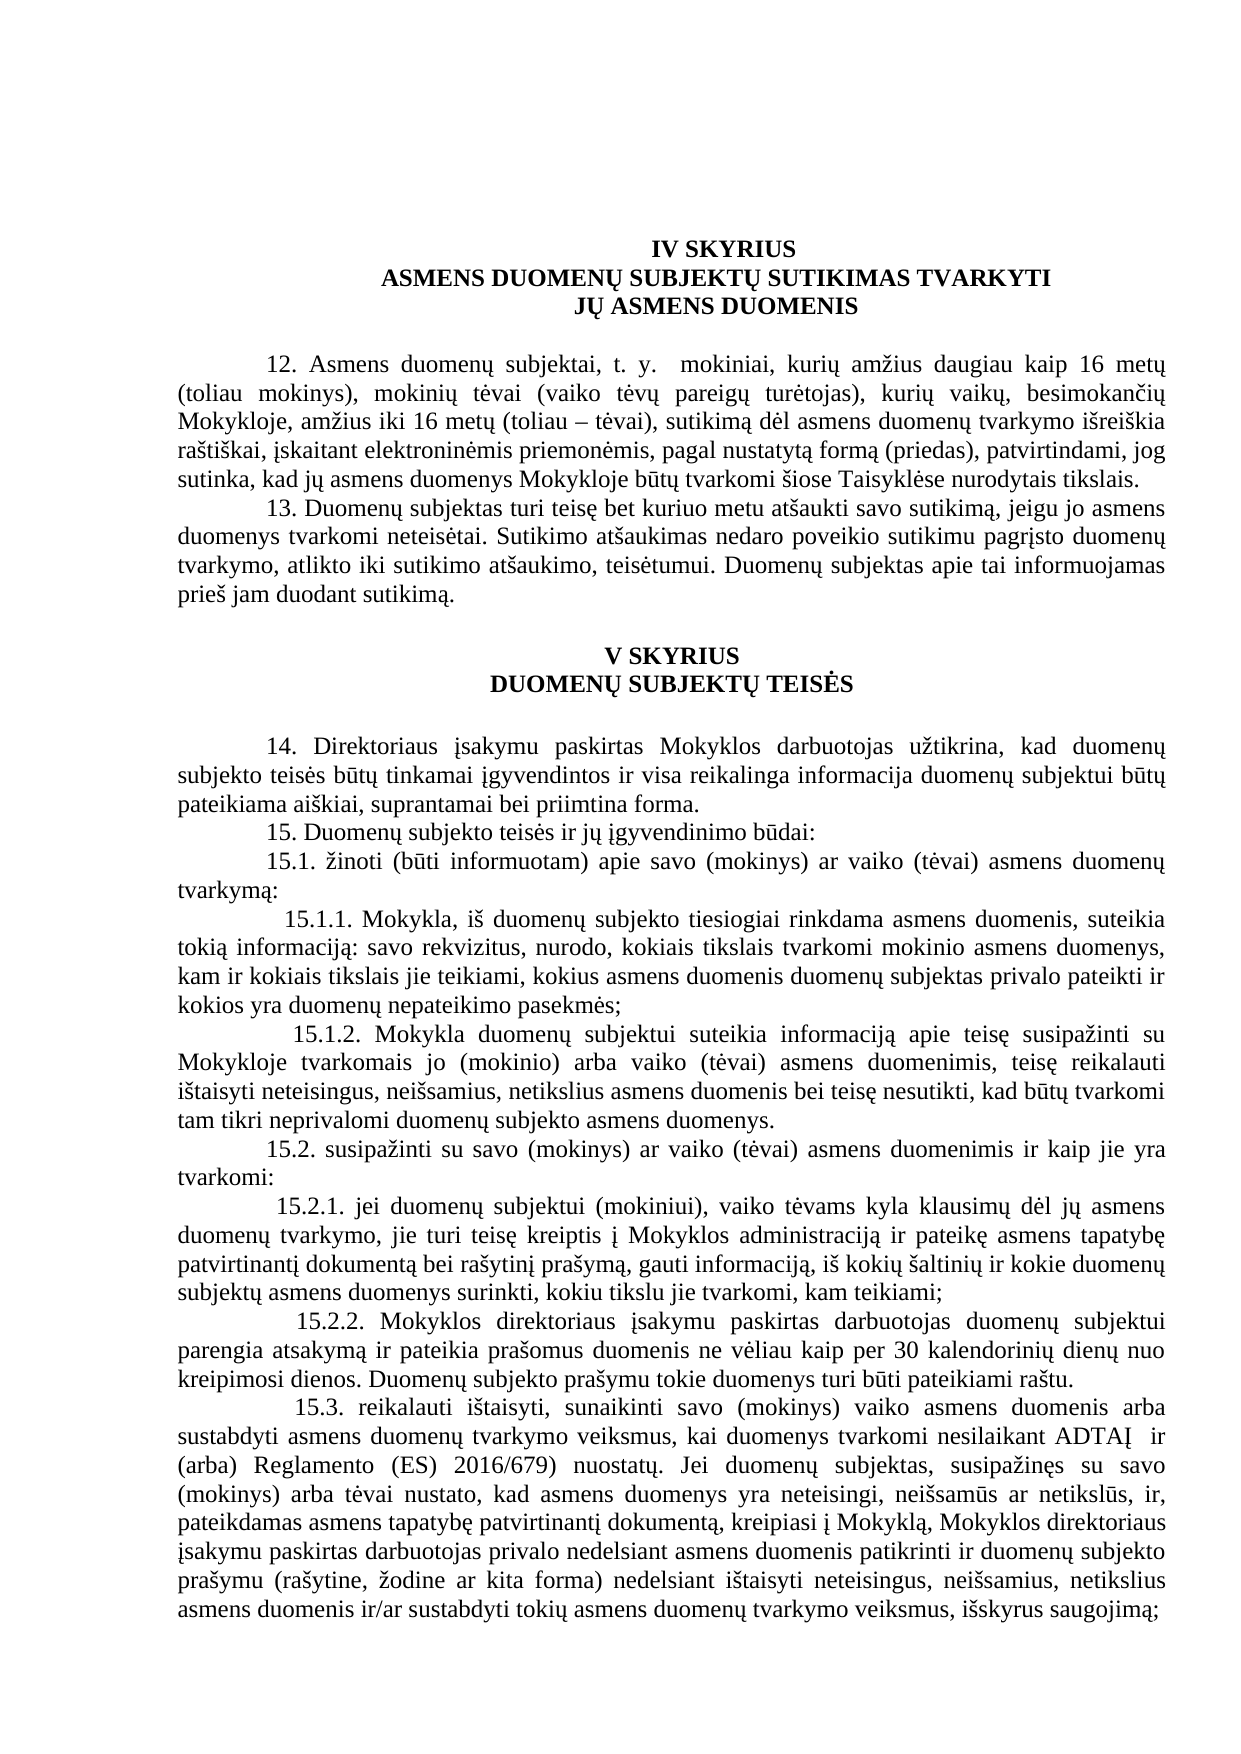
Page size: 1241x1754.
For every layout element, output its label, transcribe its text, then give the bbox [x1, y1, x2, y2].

text 14. Direktoriaus įsakymu paskirtas Mokyklos darbuotojas užtikrina, kad duomenų subjekto teisės būtų tinkamai įgyvendintos ir visa reikalinga informacija duomenų subjektui būtų pateikiama aiškiai, suprantamai bei priimtina forma. [177, 731, 1167, 817]
text 15.2.2. Mokyklos direktoriaus įsakymu paskirtas darbuotojas duomenų subjektui parengia atsakymą ir pateikia prašomus duomenis ne vėliau kaip per 30 kalendorinių dienų nuo kreipimosi dienos. Duomenų subjekto prašymu tokie duomenys turi būti pateikiami raštu. [177, 1306, 1167, 1392]
text IV SKYRIUS [177, 234, 1167, 263]
text 13. Duomenų subjektas turi teisę bet kuriuo metu atšaukti savo sutikimą, jeigu jo asmens duomenys tvarkomi neteisėtai. Sutikimo atšaukimas nedaro poveikio sutikimu pagrįsto duomenų tvarkymo, atlikto iki sutikimo atšaukimo, teisėtumui. Duomenų subjektas apie tai informuojamas prieš jam duodant sutikimą. [177, 493, 1167, 608]
text JŲ ASMENS DUOMENIS [177, 291, 1167, 320]
text 15.1.2. Mokykla duomenų subjektui suteikia informaciją apie teisę susipažinti su Mokykloje tvarkomais jo (mokinio) arba vaiko (tėvai) asmens duomenimis, teisę reikalauti ištaisyti neteisingus, neišsamius, netikslius asmens duomenis bei teisę nesutikti, kad būtų tvarkomi tam tikri neprivalomi duomenų subjekto asmens duomenys. [177, 1019, 1167, 1134]
text 15.1.1. Mokykla, iš duomenų subjekto tiesiogiai rinkdama asmens duomenis, suteikia tokią informaciją: savo rekvizitus, nurodo, kokiais tikslais tvarkomi mokinio asmens duomenys, kam ir kokiais tikslais jie teikiami, kokius asmens duomenis duomenų subjektas privalo pateikti ir kokios yra duomenų nepateikimo pasekmės; [177, 904, 1167, 1019]
text 15. Duomenų subjekto teisės ir jų įgyvendinimo būdai: [177, 817, 1167, 846]
text DUOMENŲ SUBJEKTŲ TEISĖS [177, 669, 1167, 698]
text 15.2.1. jei duomenų subjektui (mokiniui), vaiko tėvams kyla klausimų dėl jų asmens duomenų tvarkymo, jie turi teisę kreiptis į Mokyklos administraciją ir pateikę asmens tapatybę patvirtinantį dokumentą bei rašytinį prašymą, gauti informaciją, iš kokių šaltinių ir kokie duomenų subjektų asmens duomenys surinkti, kokiu tikslu jie tvarkomi, kam teikiami; [177, 1191, 1167, 1306]
text ASMENS DUOMENŲ SUBJEKTŲ SUTIKIMAS TVARKYTI [177, 263, 1167, 291]
text 15.3. reikalauti ištaisyti, sunaikinti savo (mokinys) vaiko asmens duomenis arba sustabdyti asmens duomenų tvarkymo veiksmus, kai duomenys tvarkomi nesilaikant ADTAĮ ir (arba) Reglamento (ES) 2016/679) nuostatų. Jei duomenų subjektas, susipažinęs su savo (mokinys) arba tėvai nustato, kad asmens duomenys yra neteisingi, neišsamūs ar netikslūs, ir, pateikdamas asmens tapatybę patvirtinantį dokumentą, kreipiasi į Mokyklą, Mokyklos direktoriaus įsakymu paskirtas darbuotojas privalo nedelsiant asmens duomenis patikrinti ir duomenų subjekto prašymu (rašytine, žodine ar kita forma) nedelsiant ištaisyti neteisingus, neišsamius, netikslius asmens duomenis ir/ar sustabdyti tokių asmens duomenų tvarkymo veiksmus, išskyrus saugojimą; [177, 1392, 1167, 1622]
text 15.2. susipažinti su savo (mokinys) ar vaiko (tėvai) asmens duomenimis ir kaip jie yra tvarkomi: [177, 1134, 1167, 1191]
text 15.1. žinoti (būti informuotam) apie savo (mokinys) ar vaiko (tėvai) asmens duomenų tvarkymą: [177, 846, 1167, 904]
text V SKYRIUS [177, 641, 1167, 669]
text 12. Asmens duomenų subjektai, t. y. mokiniai, kurių amžius daugiau kaip 16 metų (toliau mokinys), mokinių tėvai (vaiko tėvų pareigų turėtojas), kurių vaikų, besimokančių Mokykloje, amžius iki 16 metų (toliau – tėvai), sutikimą dėl asmens duomenų tvarkymo išreiškia raštiškai, įskaitant elektroninėmis priemonėmis, pagal nustatytą formą (priedas), patvirtindami, jog sutinka, kad jų asmens duomenys Mokykloje būtų tvarkomi šiose Taisyklėse nurodytais tikslais. [177, 349, 1167, 493]
